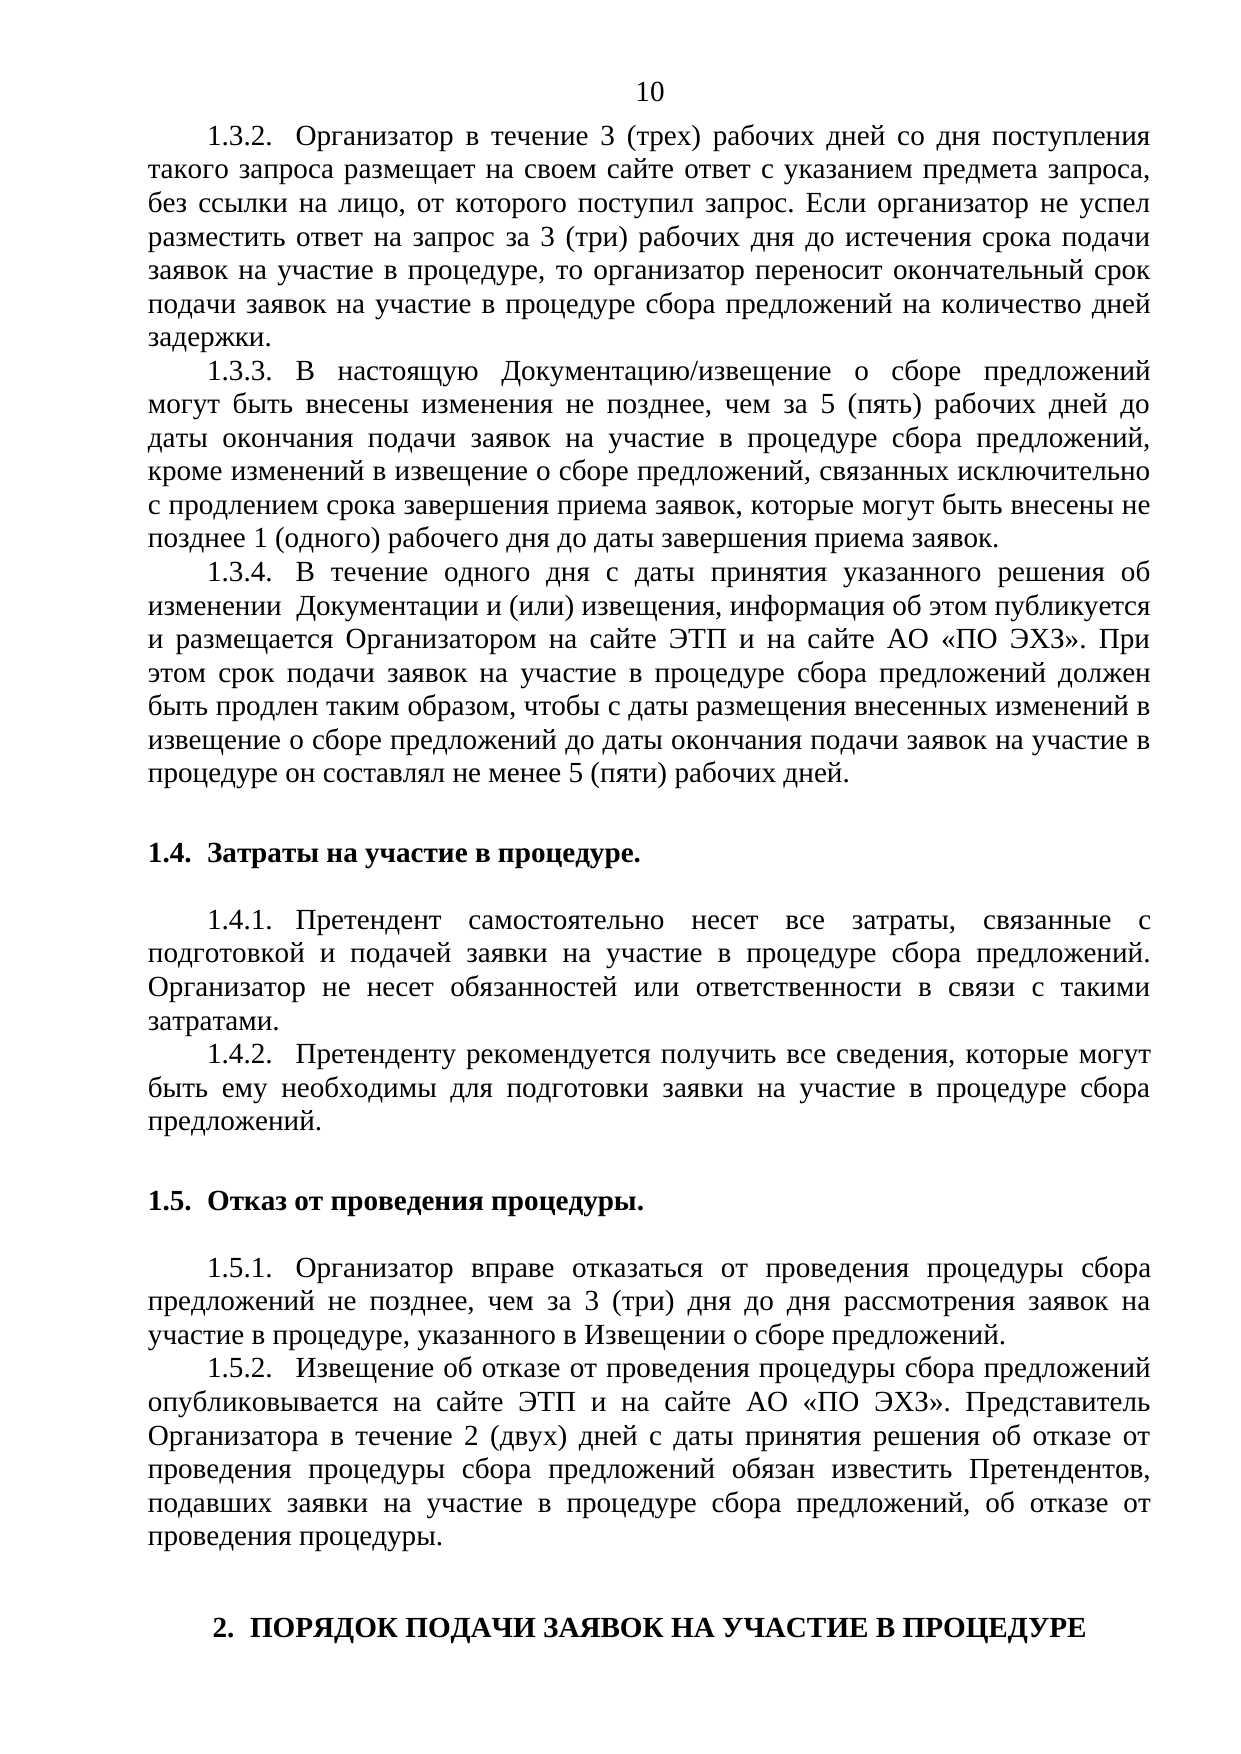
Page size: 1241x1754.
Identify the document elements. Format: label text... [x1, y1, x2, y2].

text 1.3.2. Организатор в течение 3 (трех) рабочих дней со дня поступления такого запроса размещает на своем сайте ответ с указанием предмета запроса, без ссылки на лицо, от которого поступил запрос. Если организатор не успел разместить ответ на запрос за 3 (три) рабочих дня до истечения срока подачи заявок на участие в процедуре, то организатор переносит окончательный срок подачи заявок на участие в процедуре сбора предложений на количество дней задержки. [148, 118, 1152, 353]
text 1.4.2. Претенденту рекомендуется получить все сведения, которые могут быть ему необходимы для подготовки заявки на участие в процедуре сбора предложений. [148, 1036, 1152, 1137]
text 1.5.2. Извещение об отказе от проведения процедуры сбора предложений опубликовывается на сайте ЭТП и на сайте АО «ПО ЭХЗ». Представитель Организатора в течение 2 (двух) дней с даты принятия решения об отказе от проведения процедуры сбора предложений обязан известить Претендентов, подавших заявки на участие в процедуре сбора предложений, об отказе от проведения процедуры. [148, 1351, 1152, 1552]
subtitle Затраты на участие в процедуре. [148, 835, 1152, 868]
list Порядок подачи заявок на участие в проЦЕДУРЕ [148, 1610, 1152, 1644]
text 1.5.1. Организатор вправе отказаться от проведения процедуры сбора предложений не позднее, чем за 3 (три) дня до дня рассмотрения заявок на участие в процедуре, указанного в Извещении о сборе предложений. [148, 1250, 1152, 1351]
text 1.3.3. В настоящую Документацию/извещение о сборе предложений могут быть внесены изменения не позднее, чем за 5 (пять) рабочих дней до даты окончания подачи заявок на участие в процедуре сбора предложений, кроме изменений в извещение о сборе предложений, связанных исключительно с продлением срока завершения приема заявок, которые могут быть внесены не позднее 1 (одного) рабочего дня до даты завершения приема заявок. [148, 353, 1152, 554]
text 1.4.1. Претендент самостоятельно несет все затраты, связанные с подготовкой и подачей заявки на участие в процедуре сбора предложений. Организатор не несет обязанностей или ответственности в связи с такими затратами. [148, 902, 1152, 1036]
subtitle Отказ от проведения процедуры. [148, 1183, 1152, 1216]
text 1.3.4. В течение одного дня с даты принятия указанного решения об изменении Документации и (или) извещения, информация об этом публикуется и размещается Организатором на сайте ЭТП и на сайте АО «ПО ЭХЗ». При этом срок подачи заявок на участие в процедуре сбора предложений должен быть продлен таким образом, чтобы с даты размещения внесенных изменений в извещение о сборе предложений до даты окончания подачи заявок на участие в процедуре он составлял не менее 5 (пяти) рабочих дней. [148, 554, 1152, 789]
